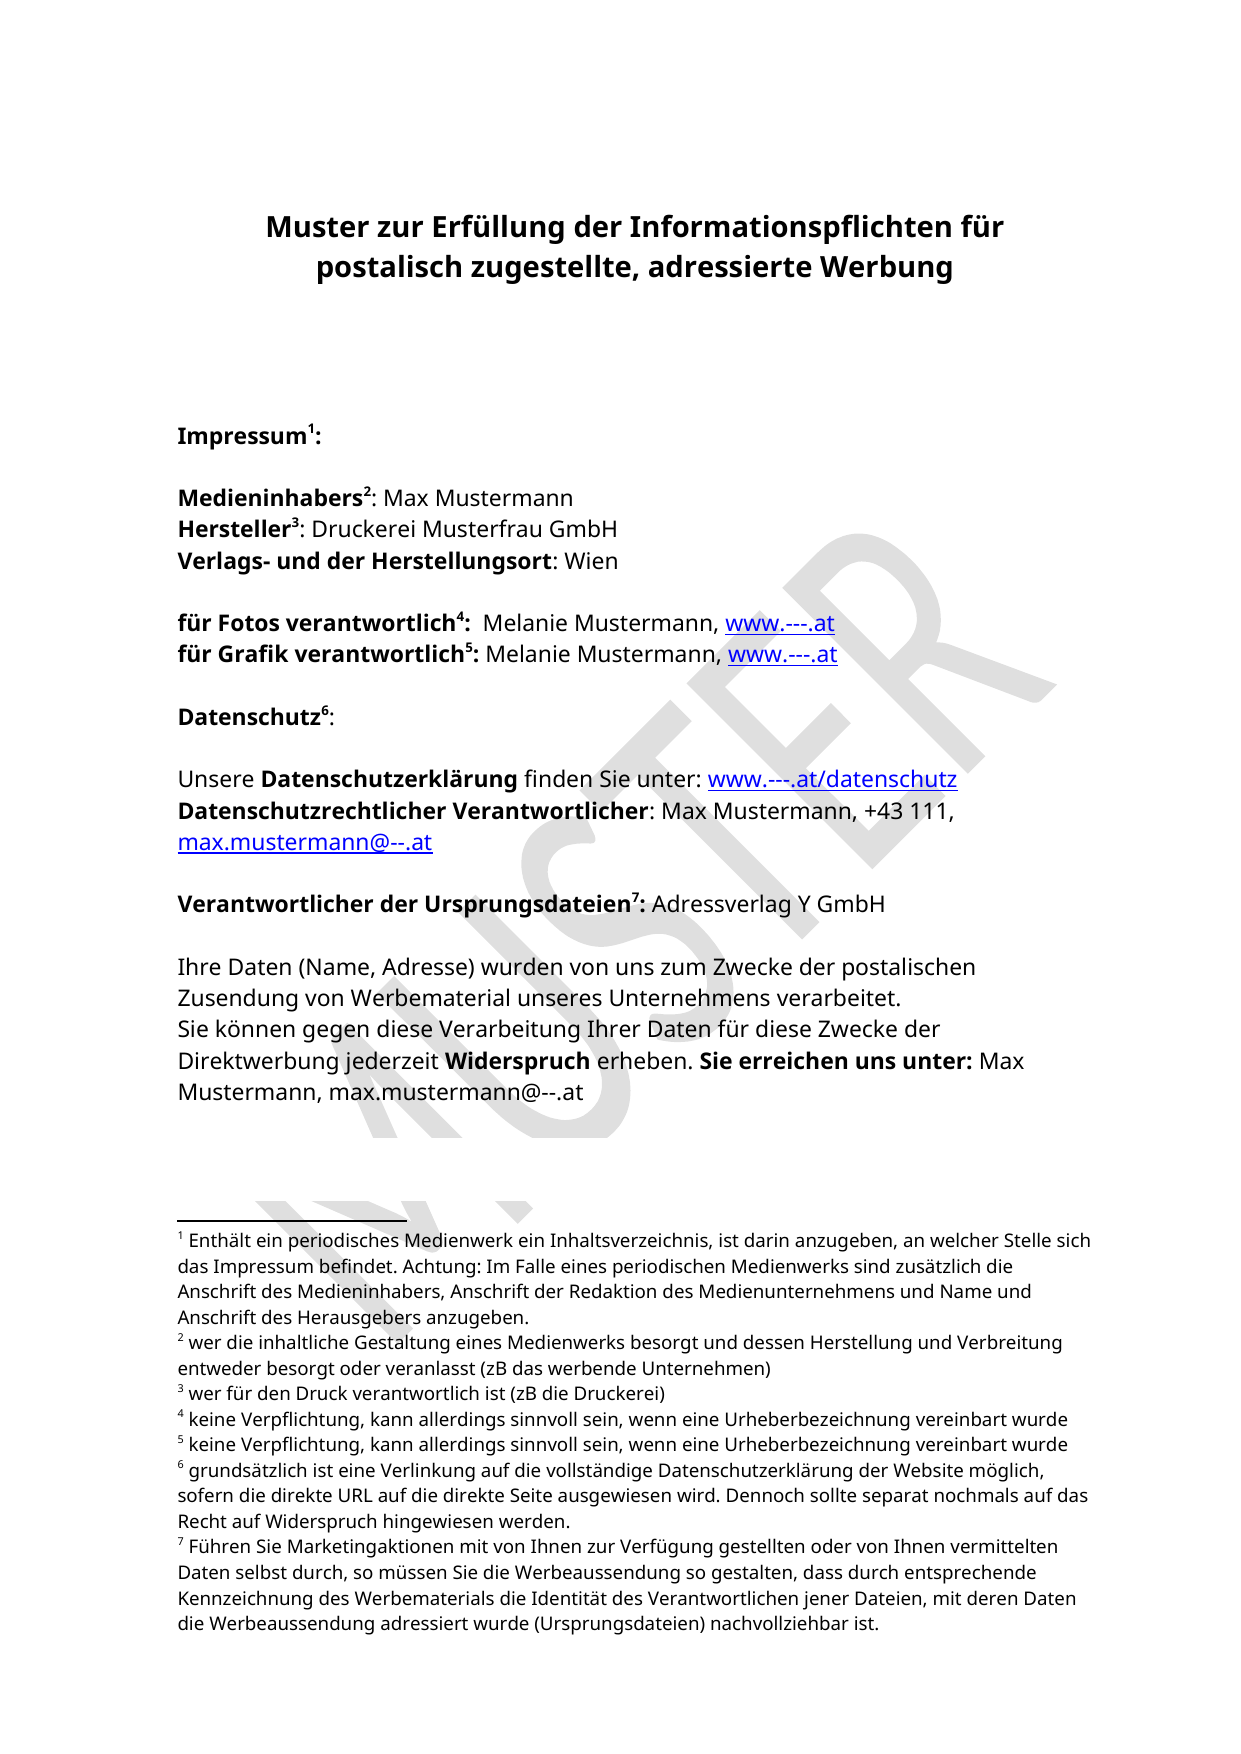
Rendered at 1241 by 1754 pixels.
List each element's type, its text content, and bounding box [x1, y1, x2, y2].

text Datenschutz: [177, 701, 1092, 732]
text Datenschutzrechtlicher Verantwortlicher: Max Mustermann, +43 111, max.mustermann@--.at [177, 794, 1092, 857]
text Hersteller: Druckerei Musterfrau GmbH [177, 513, 1092, 544]
text Muster zur Erfüllung der Informationspflichten für [177, 207, 1092, 246]
text Sie können gegen diese Verarbeitung Ihrer Daten für diese Zwecke der Direktwerbung jederzeit Widerspruch erheben. Sie erreichen uns unter: Max Mustermann, max.mustermann@--.at [177, 1013, 1092, 1107]
text für Grafik verantwortlich: Melanie Mustermann, www.---.at [177, 638, 1092, 669]
text Medieninhabers: Max Mustermann [177, 482, 1092, 513]
text Impressum: [177, 419, 1092, 451]
text für Fotos verantwortlich: Melanie Mustermann, www.---.at [177, 607, 1092, 638]
text Ihre Daten (Name, Adresse) wurden von uns zum Zwecke der postalischen Zusendung von Werbematerial unseres Unternehmens verarbeitet. [177, 951, 1092, 1013]
text postalisch zugestellte, adressierte Werbung [177, 246, 1092, 286]
text Verlags- und der Herstellungsort: Wien [177, 544, 1092, 576]
text Unsere Datenschutzerklärung finden Sie unter: www.---.at/datenschutz [177, 763, 1092, 794]
text Verantwortlicher der Ursprungsdateien: Adressverlag Y GmbH [177, 888, 1092, 919]
